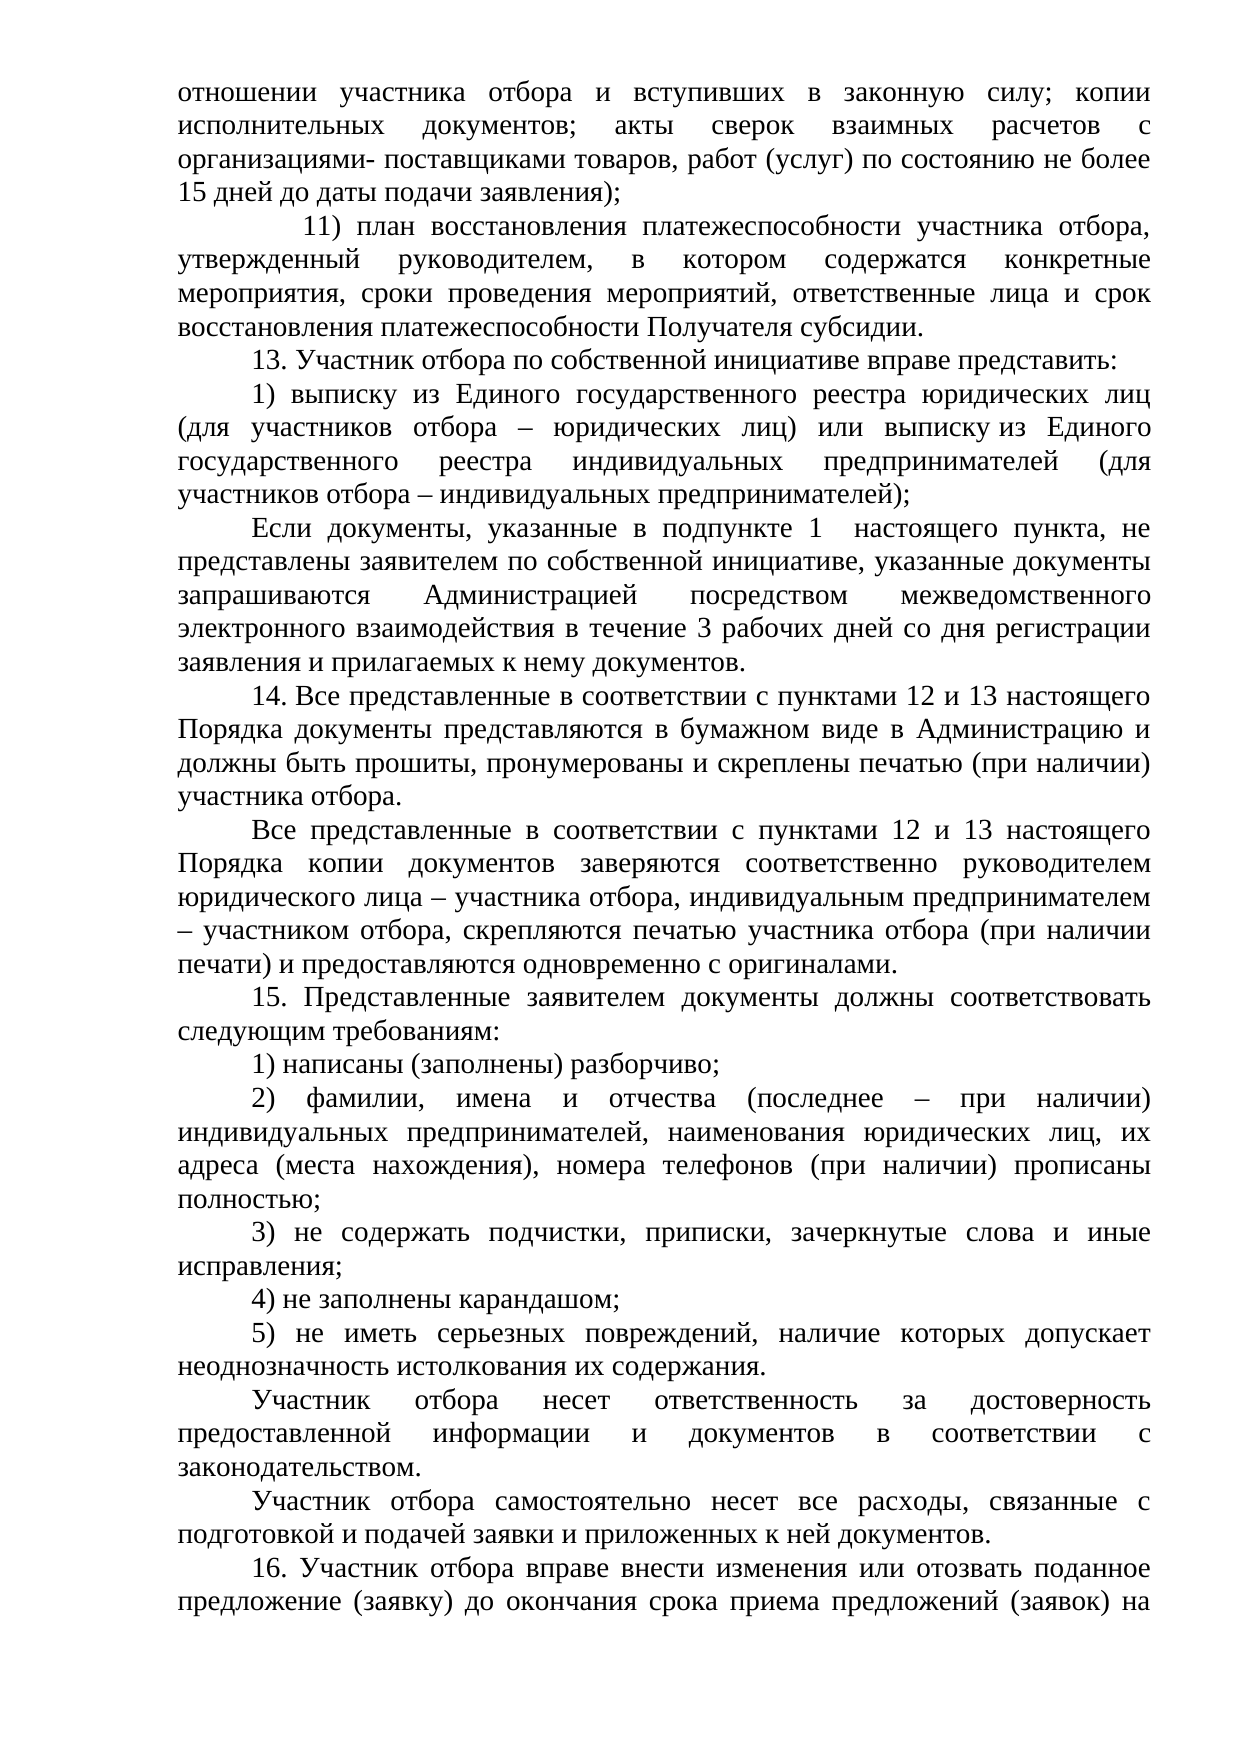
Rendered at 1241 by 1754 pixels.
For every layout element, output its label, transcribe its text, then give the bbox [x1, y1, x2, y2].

text 2) фамилии, имена и отчества (последнее – при наличии) индивидуальных предпринимателей, наименования юридических лиц, их адреса (места нахождения), номера телефонов (при наличии) прописаны полностью; [177, 1080, 1152, 1214]
text 13. Участник отбора по собственной инициативе вправе представить: [177, 342, 1152, 376]
text Участник отбора несет ответственность за достоверность предоставленной информации и документов в соответствии с законодательством. [177, 1382, 1152, 1483]
text Если документы, указанные в подпункте 1 настоящего пункта, не представлены заявителем по собственной инициативе, указанные документы запрашиваются Администрацией посредством межведомственного электронного взаимодействия в течение 3 рабочих дней со дня регистрации заявления и прилагаемых к нему документов. [177, 510, 1152, 678]
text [177, 1550, 1152, 1617]
text Все представленные в соответствии с пунктами 12 и 13 настоящего Порядка копии документов заверяются соответственно руководителем юридического лица – участника отбора, индивидуальным предпринимателем – участником отбора, скрепляются печатью участника отбора (при наличии печати) и предоставляются одновременно с оригиналами. [177, 812, 1152, 979]
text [177, 74, 1152, 208]
text 14. Все представленные в соответствии с пунктами 12 и 13 настоящего Порядка документы представляются в бумажном виде в Администрацию и должны быть прошиты, пронумерованы и скреплены печатью (при наличии) участника отбора. [177, 678, 1152, 812]
text 4) не заполнены карандашом; [177, 1281, 1152, 1315]
text Участник отбора самостоятельно несет все расходы, связанные с подготовкой и подачей заявки и приложенных к ней документов. [177, 1483, 1152, 1550]
text 15. Представленные заявителем документы должны соответствовать следующим требованиям: [177, 979, 1152, 1047]
text 11) план восстановления платежеспособности участника отбора, утвержденный руководителем, в котором содержатся конкретные мероприятия, сроки проведения мероприятий, ответственные лица и срок восстановления платежеспособности Получателя субсидии. [177, 208, 1152, 342]
text 5) не иметь серьезных повреждений, наличие которых допускает неоднозначность истолкования их содержания. [177, 1315, 1152, 1382]
text 1) написаны (заполнены) разборчиво; [177, 1047, 1152, 1080]
text 1) выписку из Единого государственного реестра юридических лиц (для участников отбора – юридических лиц) или выписку из Единого государственного реестра индивидуальных предпринимателей (для участников отбора – индивидуальных предпринимателей); [177, 376, 1152, 510]
text 3) не содержать подчистки, приписки, зачеркнутые слова и иные исправления; [177, 1214, 1152, 1281]
